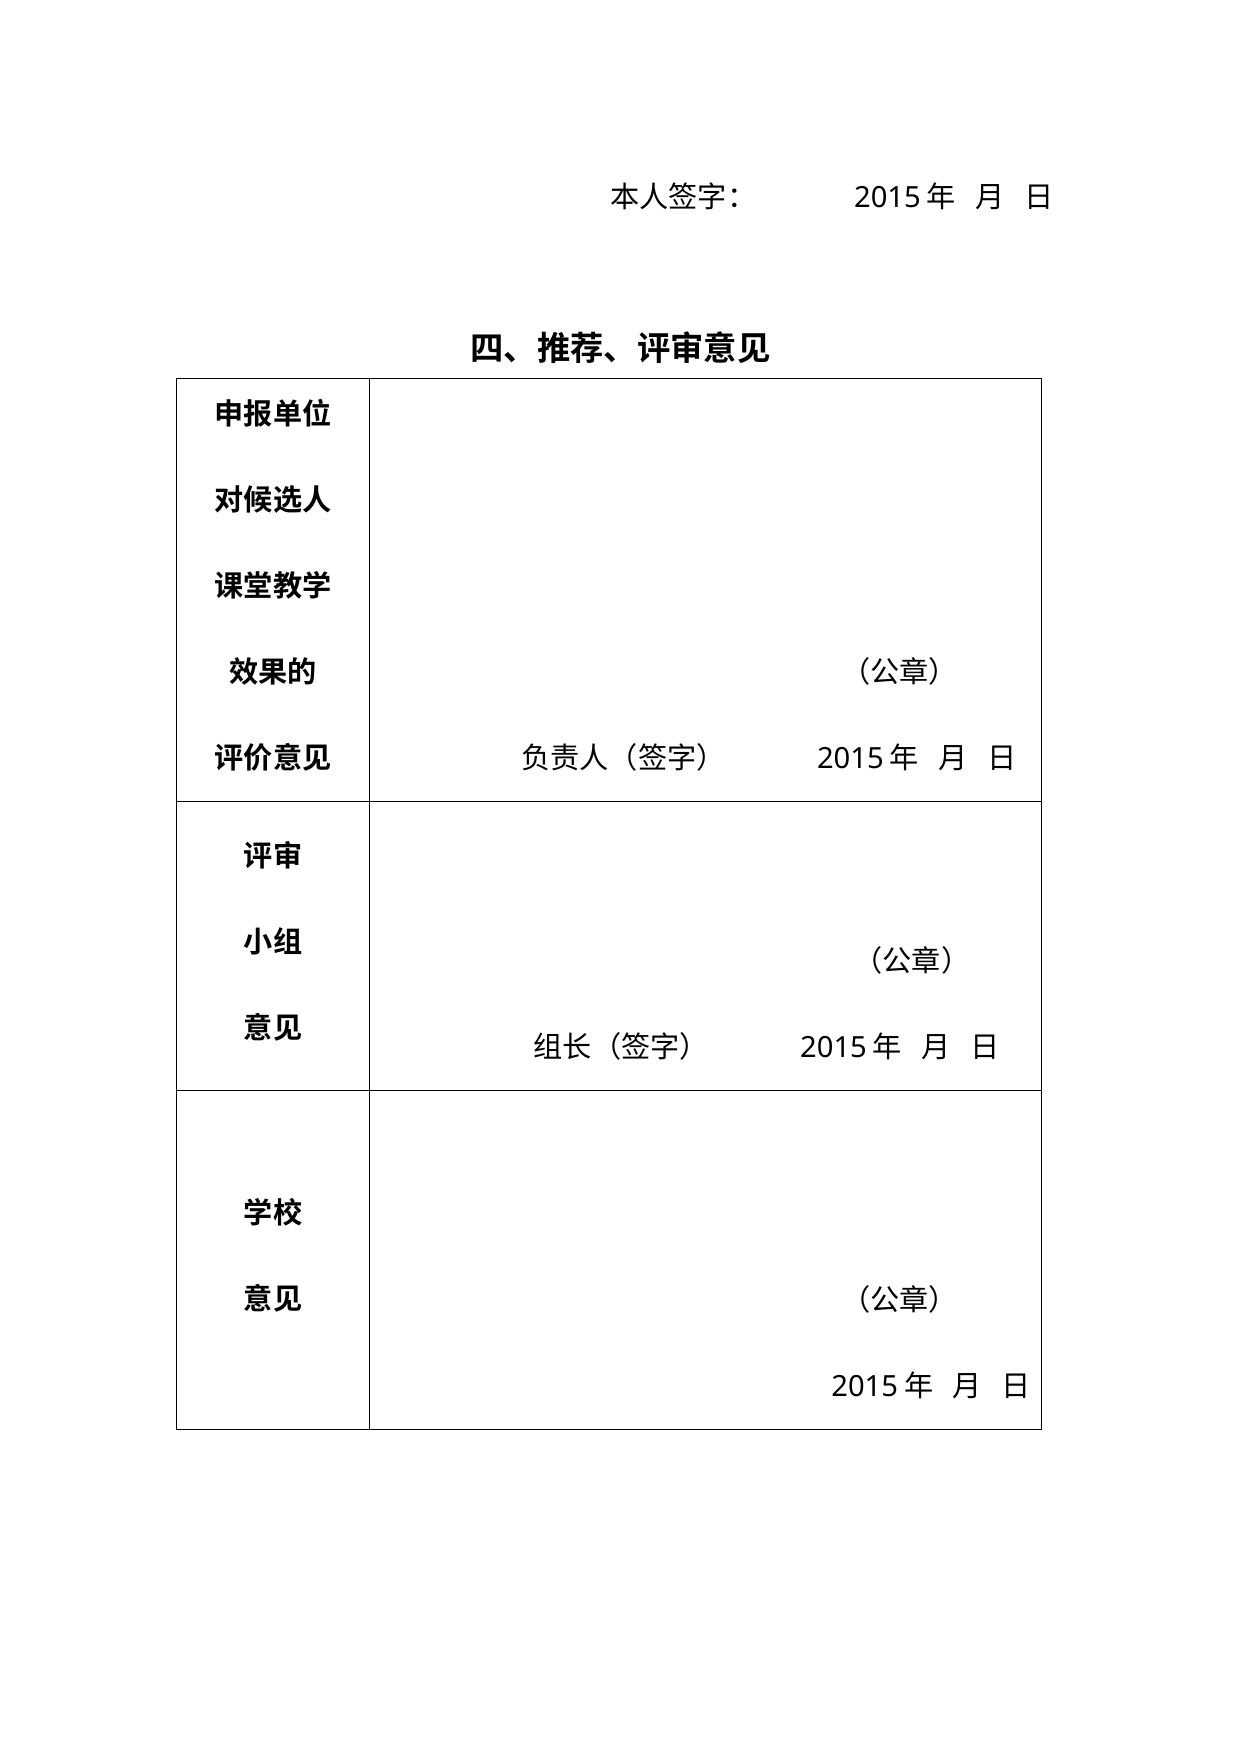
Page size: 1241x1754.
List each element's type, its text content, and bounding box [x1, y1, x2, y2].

text 四、推荐、评审意见 [187, 313, 1053, 378]
table_header （公章） 负责人（签字） 2015年 月 日 [370, 379, 1041, 801]
table_header 申报单位 对候选人 课堂教学 效果的 评价意见 [177, 379, 369, 801]
table_cell （公章） 2015年 月 日 [370, 1091, 1041, 1429]
table_cell （公章） 组长（签字） 2015年 月 日 [370, 802, 1041, 1090]
table_cell 学校 意见 [177, 1091, 369, 1429]
table_cell 评审 小组 意见 [177, 802, 369, 1090]
text 本人签字： 2015年 月 日 [187, 162, 1053, 227]
